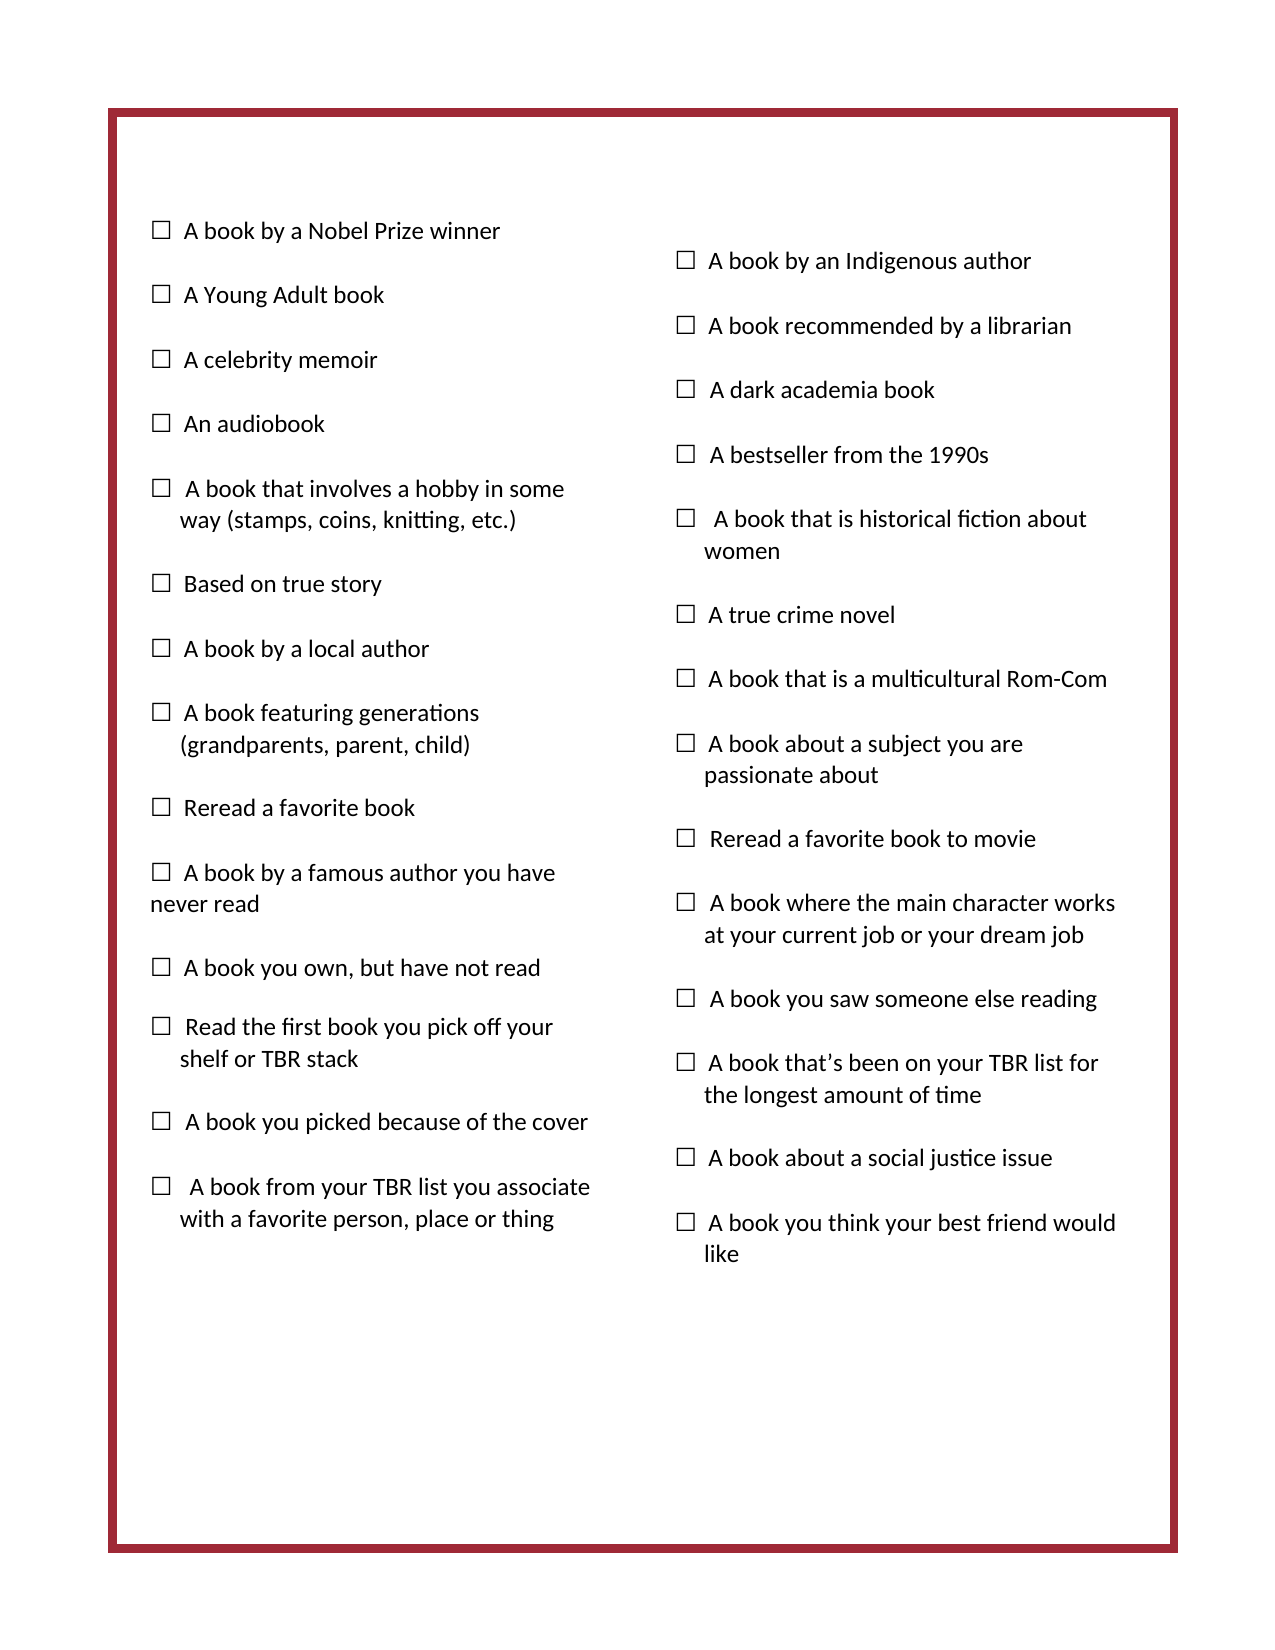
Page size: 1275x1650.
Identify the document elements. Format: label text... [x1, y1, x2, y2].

list A book by a famous author you have never read [150, 854, 601, 919]
list A book about a subject you are passionate about [674, 725, 1125, 790]
list A book that’s been on your TBR list for the longest amount of time [674, 1045, 1125, 1109]
list Reread a favorite book [150, 790, 601, 824]
list A book recommended by a librarian [674, 307, 1125, 341]
list A dark academia book [674, 372, 1125, 406]
list Reread a favorite book to movie [674, 821, 1125, 854]
list A book featuring generations (grandparents, parent, child) [150, 695, 601, 759]
list A Young Adult book [150, 277, 601, 311]
list A book you picked because of the cover [150, 1104, 601, 1138]
list A book from your TBR list you associate with a favorite person, place or thing [150, 1169, 601, 1233]
list Read the first book you pick off your shelf or TBR stack [150, 1009, 601, 1073]
list A book where the main character works at your current job or your dream job [674, 885, 1125, 950]
list A book by an Indigenous author [674, 243, 1125, 277]
list A bestseller from the 1990s [674, 437, 1125, 471]
list A book that involves a hobby in some way (stamps, coins, knitting, etc.) [150, 471, 601, 535]
list A book you saw someone else reading [674, 980, 1125, 1014]
list A celebrity memoir [150, 341, 601, 376]
list Based on true story [150, 566, 601, 600]
list A book by a Nobel Prize winner [150, 212, 601, 246]
list A book that is historical fiction about women [674, 501, 1125, 566]
list A book by a local author [150, 630, 601, 664]
list A true crime novel [674, 596, 1125, 630]
list An audiobook [150, 406, 601, 440]
list A book that is a multicultural Rom-Com [674, 661, 1125, 695]
list A book you think your best friend would like [674, 1204, 1125, 1269]
list A book you own, but have not read [150, 950, 601, 984]
list A book about a social justice issue [674, 1140, 1125, 1174]
